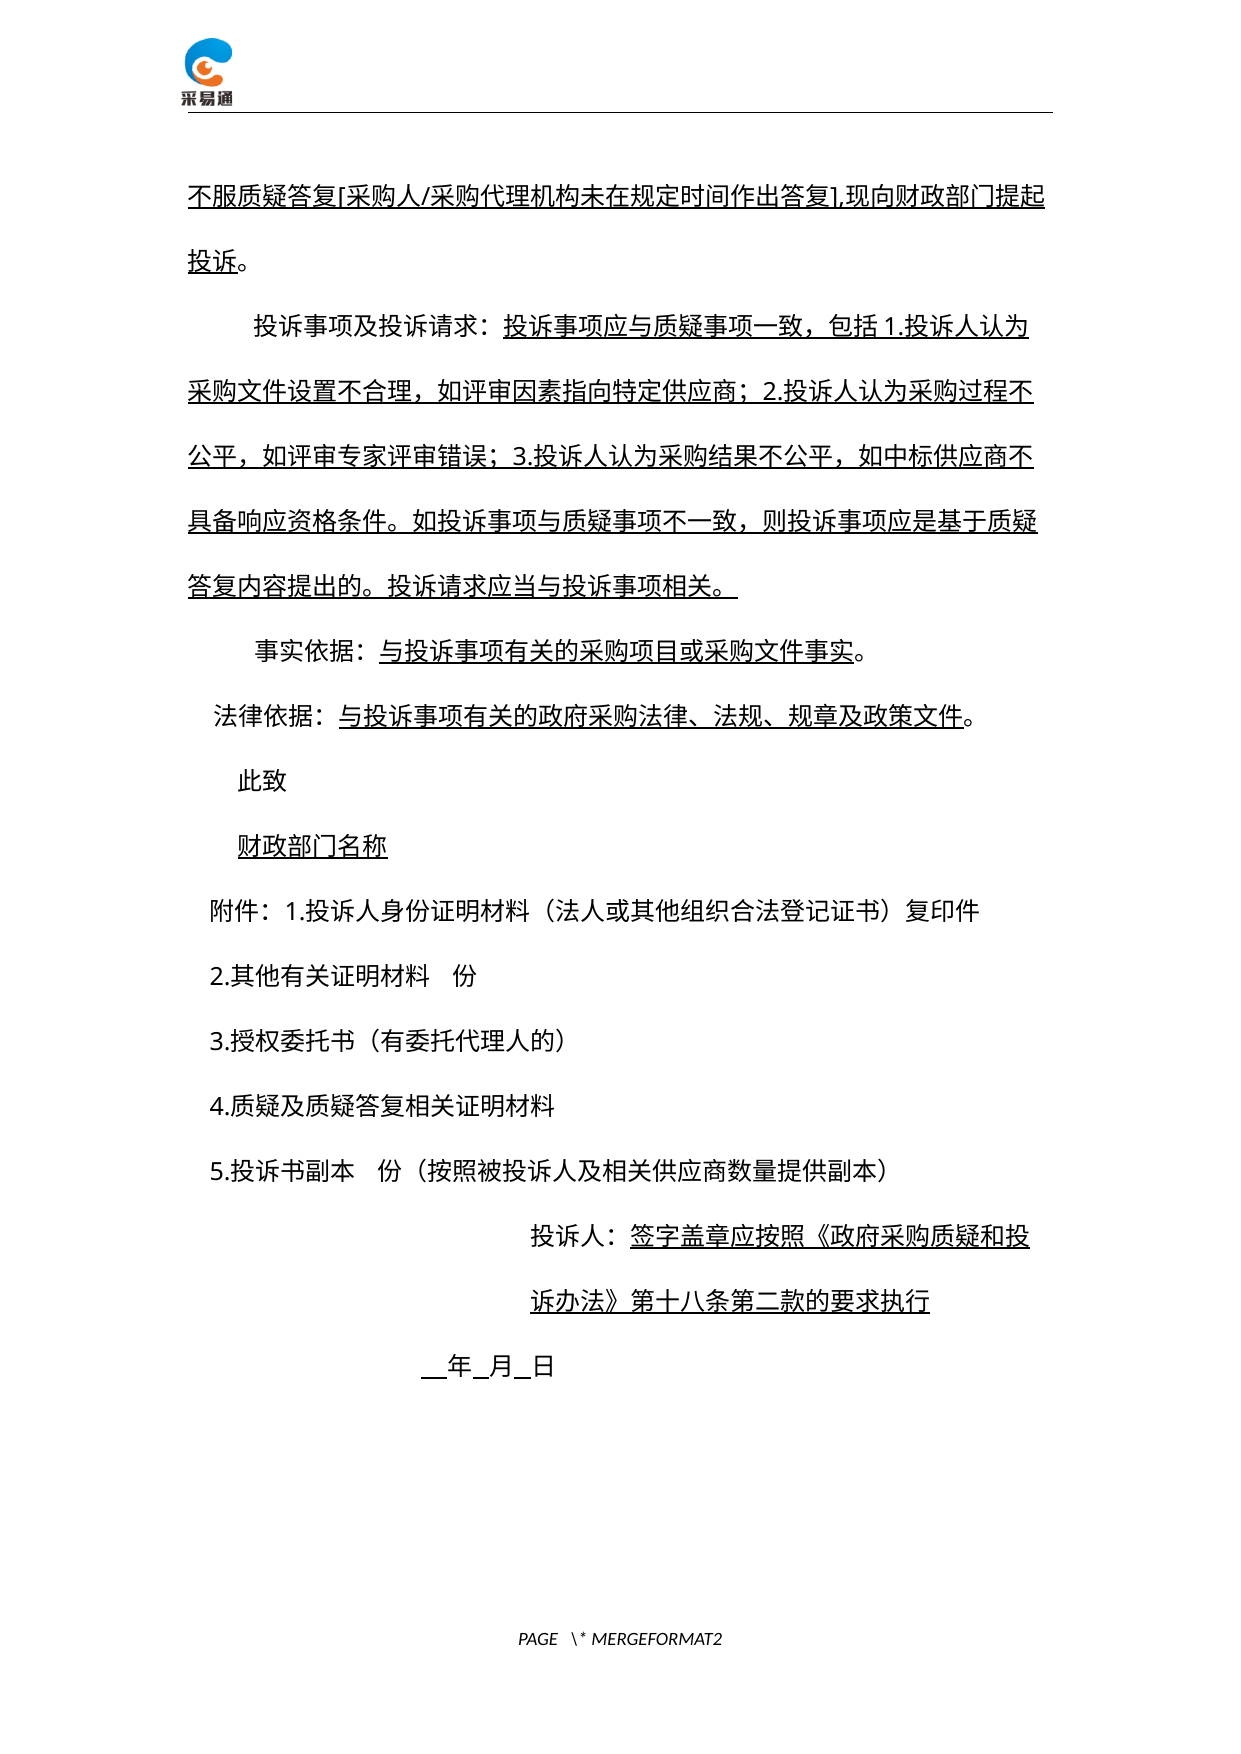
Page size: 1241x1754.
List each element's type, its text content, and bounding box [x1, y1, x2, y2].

text 附件：1.投诉人身份证明材料（法人或其他组织合法登记证书）复印件 [209, 877, 1053, 942]
text 法律依据：与投诉事项有关的政府采购法律、法规、规章及政策文件。 [187, 682, 1053, 747]
text 财政部门名称 [187, 812, 1053, 877]
picture [219, 38, 233, 49]
picture [181, 38, 233, 106]
text 事实依据：与投诉事项有关的采购项目或采购文件事实。 [187, 617, 1053, 682]
text 投诉人：签字盖章应按照《政府采购质疑和投诉办法》第十八条第二款的要求执行 [530, 1202, 1053, 1332]
text 此致 [187, 747, 1053, 812]
text 4.质疑及质疑答复相关证明材料 [209, 1072, 1053, 1137]
text 2.其他有关证明材料 份 [209, 942, 1053, 1007]
text 3.授权委托书（有委托代理人的） [209, 1007, 1053, 1072]
text 5.投诉书副本 份（按照被投诉人及相关供应商数量提供副本） [209, 1137, 1053, 1202]
text 年 月 日 [187, 1332, 1053, 1397]
text 投诉事项及投诉请求：投诉事项应与质疑事项一致，包括1.投诉人认为采购文件设置不合理，如评审因素指向特定供应商；2.投诉人认为采购过程不公平，如评审专家评审错误；3.投诉人认为采购结果不公平，如中标供应商不具备响应资格条件。如投诉事项与质疑事项不一致，则投诉事项应是基于质疑答复内容提出的。投诉请求应当与投诉事项相关。 [187, 292, 1053, 617]
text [187, 162, 1053, 292]
